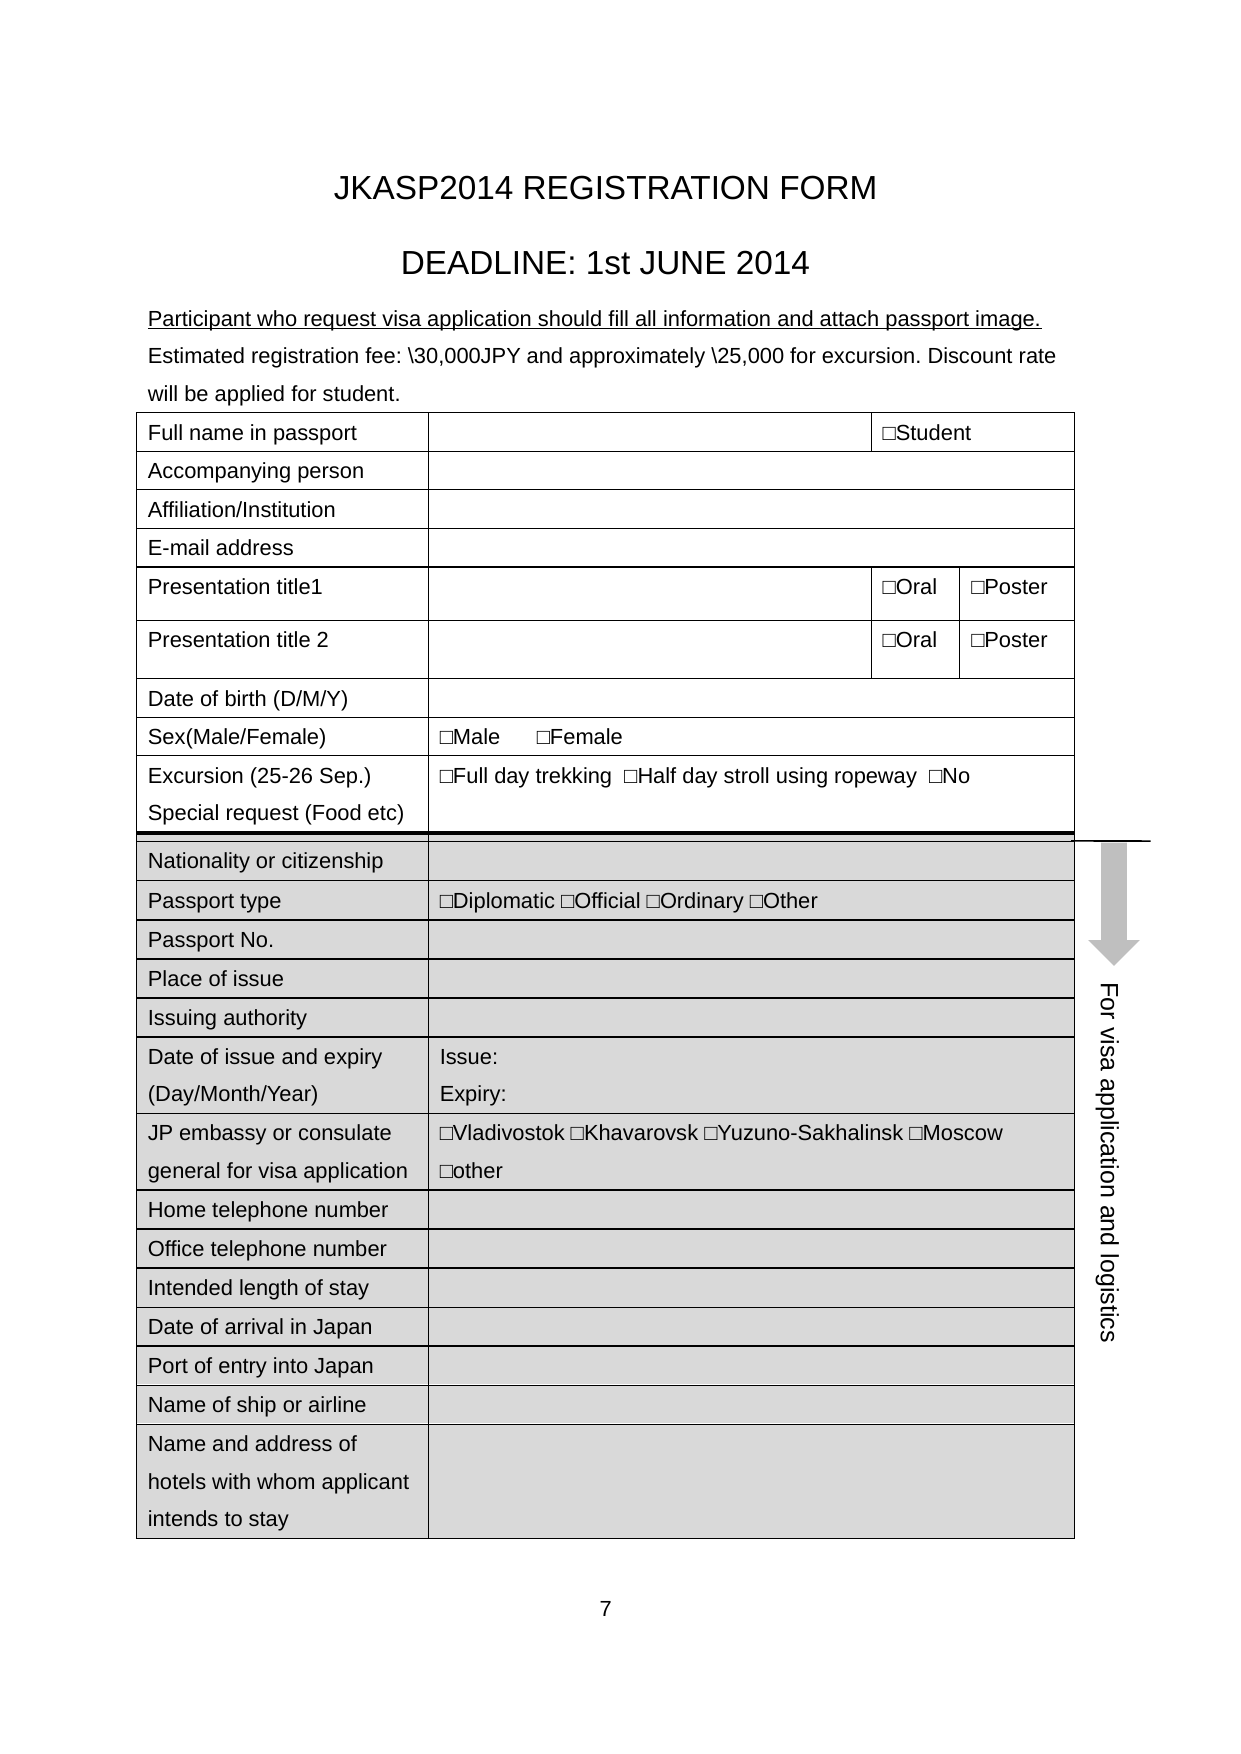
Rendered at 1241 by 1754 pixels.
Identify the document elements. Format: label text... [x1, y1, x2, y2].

table_cell [429, 1191, 1074, 1228]
table_cell [429, 960, 1074, 997]
text Participant who request visa application should fill all information and attach passport image. Estimated registration fee: \30,000JPY and approximately \25,000 for excursion. Discount rate will be applied for student. [148, 300, 1063, 412]
table_cell Place of issue [137, 960, 428, 997]
table_cell [429, 999, 1074, 1036]
table_cell [429, 1308, 1074, 1345]
table_cell Date of arrival in Japan [137, 1308, 428, 1345]
table_header Full name in passport [137, 413, 428, 451]
table_cell [429, 529, 1074, 566]
table_cell Presentation title 2 [137, 621, 428, 678]
table_cell [429, 1386, 1074, 1423]
table_header [429, 413, 871, 451]
table_cell Port of entry into Japan [137, 1347, 428, 1384]
table_cell [429, 490, 1074, 528]
table_cell [429, 921, 1074, 958]
table_cell Nationality or citizenship [137, 842, 428, 880]
table_cell □Male □Female [429, 718, 1074, 755]
text DEADLINE: 1st JUNE 2014 [148, 225, 1063, 300]
table_cell [429, 452, 1074, 489]
table_cell Issuing authority [137, 999, 428, 1036]
text JKASP2014 REGISTRATION FORM [148, 150, 1063, 225]
table_cell □Oral [872, 621, 959, 678]
table_header □Student [872, 413, 1074, 451]
table_cell [429, 1425, 1074, 1538]
table_cell [429, 842, 1074, 880]
table_cell Home telephone number [137, 1191, 428, 1228]
table_cell Intended length of stay [137, 1269, 428, 1306]
table_cell Sex(Male/Female) [137, 718, 428, 755]
table_cell Date of issue and expiry (Day/Month/Year) [137, 1038, 428, 1113]
table_cell Date of birth (D/M/Y) [137, 679, 428, 717]
table_cell [429, 1347, 1074, 1384]
table_cell [429, 835, 1074, 841]
table_cell Passport type [137, 881, 428, 919]
table_cell □Vladivostok □Khavarovsk □Yuzuno-Sakhalinsk □Moscow □other [429, 1114, 1074, 1189]
table_cell JP embassy or consulate general for visa application [137, 1114, 428, 1189]
table_cell □Poster [960, 568, 1074, 620]
table_cell □Diplomatic □Official □Ordinary □Other [429, 881, 1074, 919]
table_cell E-mail address [137, 529, 428, 566]
table_cell Name of ship or airline [137, 1386, 428, 1423]
table_cell □Oral [872, 568, 959, 620]
table_cell Excursion (25-26 Sep.) Special request (Food etc) [137, 756, 428, 831]
table_cell □Poster [960, 621, 1074, 678]
table_cell Affiliation/Institution [137, 490, 428, 528]
table_cell Issue: Expiry: [429, 1038, 1074, 1113]
table_cell Accompanying person [137, 452, 428, 489]
table_cell Presentation title1 [137, 568, 428, 620]
table_cell Passport No. [137, 921, 428, 958]
table_cell [429, 1269, 1074, 1306]
table_cell [429, 679, 1074, 717]
table_cell Name and address of hotels with whom applicant intends to stay [137, 1425, 428, 1538]
table_cell Office telephone number [137, 1230, 428, 1267]
table_cell [429, 621, 871, 678]
table_cell [429, 1230, 1074, 1267]
table_cell □Full day trekking □Half day stroll using ropeway □No [429, 756, 1074, 831]
table_cell [429, 568, 871, 620]
